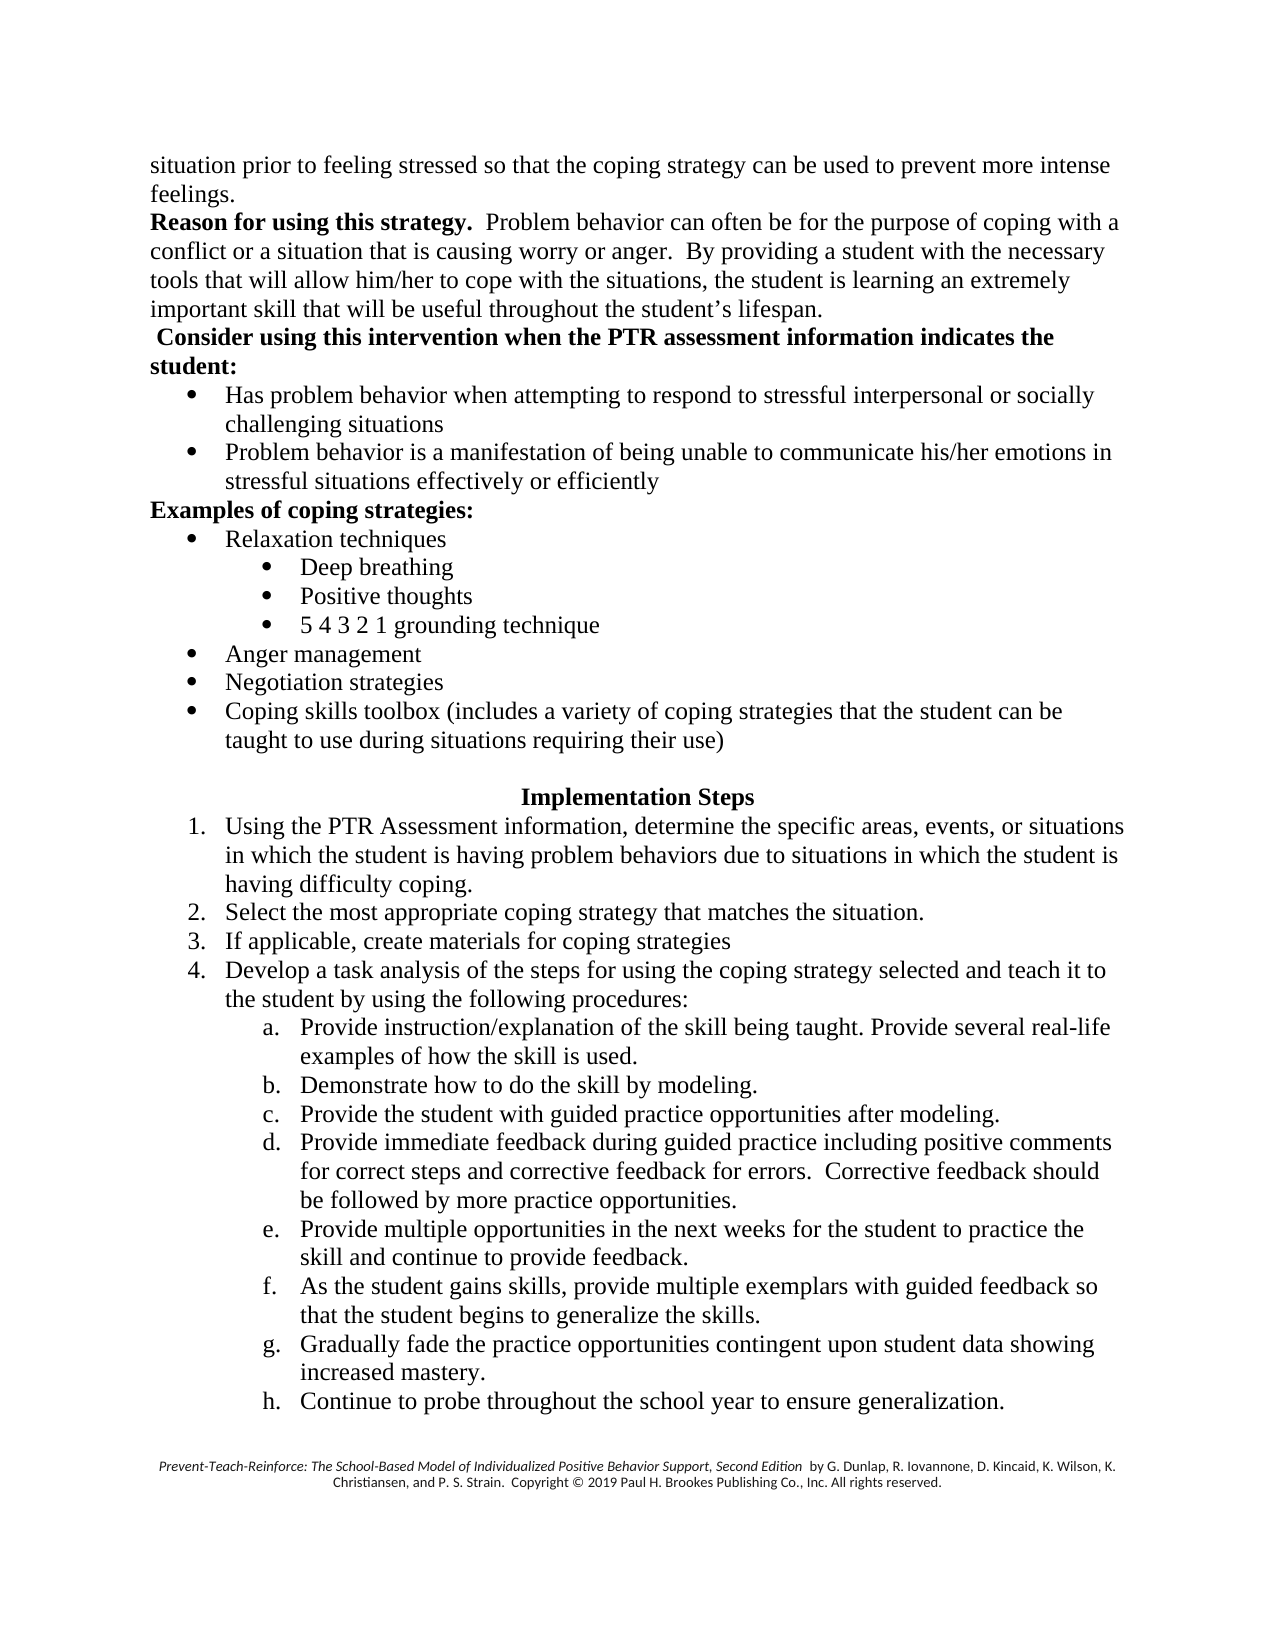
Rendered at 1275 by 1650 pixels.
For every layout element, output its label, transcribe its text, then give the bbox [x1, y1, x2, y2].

list Provide the student with guided practice opportunities after modeling. [262, 1099, 1125, 1127]
list Anger management [187, 639, 1125, 667]
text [150, 150, 1125, 207]
list Coping skills toolbox (includes a variety of coping strategies that the student can be taught to use during situations requiring their use) [187, 696, 1125, 754]
list As the student gains skills, provide multiple exemplars with guided feedback so that the student begins to generalize the skills. [262, 1271, 1125, 1329]
list Negotiation strategies [187, 667, 1125, 696]
list Provide immediate feedback during guided practice including positive comments for correct steps and corrective feedback for errors. Corrective feedback should be followed by more practice opportunities. [262, 1127, 1125, 1214]
text Examples of coping strategies: [150, 495, 1125, 524]
list Demonstrate how to do the skill by modeling. [262, 1070, 1125, 1099]
list Develop a task analysis of the steps for using the coping strategy selected and teach it to the student by using the following procedures: [187, 955, 1125, 1012]
list Positive thoughts [262, 581, 1125, 610]
list 5 4 3 2 1 grounding technique [262, 610, 1125, 639]
list Relaxation techniques [187, 524, 1125, 552]
text Consider using this intervention when the PTR assessment information indicates the student: [150, 322, 1125, 380]
list If applicable, create materials for coping strategies [187, 926, 1125, 955]
list Provide instruction/explanation of the skill being taught. Provide several real-life examples of how the skill is used. [262, 1012, 1125, 1070]
list Deep breathing [262, 552, 1125, 581]
list Gradually fade the practice opportunities contingent upon student data showing increased mastery. [262, 1329, 1125, 1386]
list Select the most appropriate coping strategy that matches the situation. [187, 897, 1125, 926]
text Reason for using this strategy. Problem behavior can often be for the purpose of coping with a conflict or a situation that is causing worry or anger. By providing a student with the necessary tools that will allow him/her to cope with the situations, the student is learning an extremely important skill that will be useful throughout the student’s lifespan. [150, 207, 1125, 322]
list Using the PTR Assessment information, determine the specific areas, events, or situations in which the student is having problem behaviors due to situations in which the student is having difficulty coping. [187, 811, 1125, 897]
list Has problem behavior when attempting to respond to stressful interpersonal or socially challenging situations [187, 380, 1125, 437]
list Problem behavior is a manifestation of being unable to communicate his/her emotions in stressful situations effectively or efficiently [187, 437, 1125, 495]
list Continue to probe throughout the school year to ensure generalization. [262, 1386, 1125, 1415]
text Implementation Steps [150, 782, 1125, 811]
list Provide multiple opportunities in the next weeks for the student to practice the skill and continue to provide feedback. [262, 1214, 1125, 1271]
